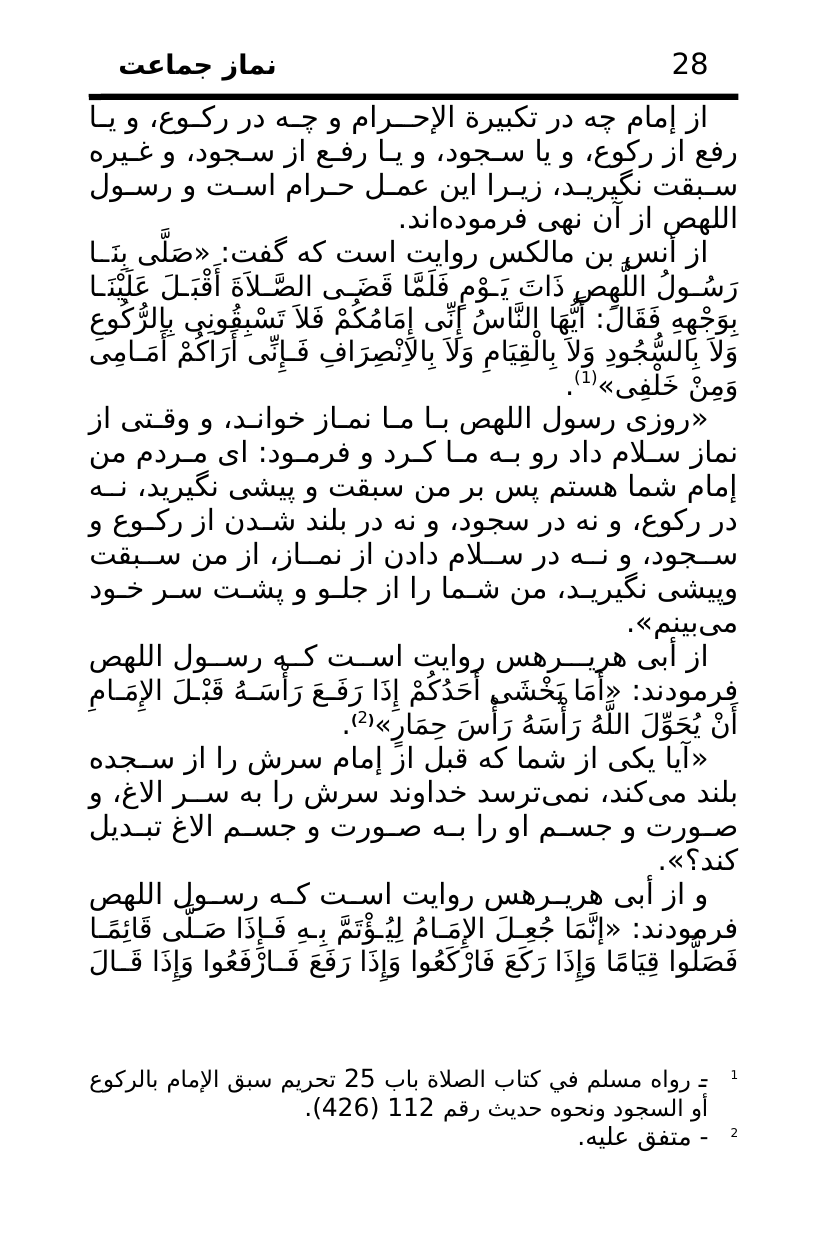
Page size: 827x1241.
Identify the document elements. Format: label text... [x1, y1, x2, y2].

text از أنس بن مالکس روایت است که گفت: «صَلَّى بِنَا رَسُولُ اللَّهِص ذَاتَ يَوْمٍ فَلَمَّا قَضَى الصَّلاَةَ أَقْبَلَ عَلَيْنَا بِوَجْهِهِ فَقَالَ: أَيُّهَا النَّاسُ إِنِّى إِمَامُكُمْ فَلاَ تَسْبِقُونِى بِالرُّكُوعِ وَلاَ بِالسُّجُودِ وَلاَ بِالْقِيَامِ وَلاَ بِالاِنْصِرَافِ فَإِنِّى أَرَاكُمْ أَمَامِى وَمِنْ خَلْفِى»(). [89, 236, 738, 402]
text «روزى رسول اللهص با ما نماز خواند، و وقتى از نماز سلام داد رو به ما کرد و فرمود: اى مردم من إمام شما هستم پس بر من سبقت و پیشى نگیرید، نه در رکوع، و نه در سجود، و نه در بلند شدن از رکوع و سجود، و نه در سلام دادن از نماز، از من سبقت وپیشى نگیرید، من شما را از جلو و پشت سر خود مى‌بینم». [89, 402, 738, 639]
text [89, 877, 738, 978]
text «آیا یکى از شما که قبل از إمام سرش را از سجده بلند مى‌کند، نمى‌ترسد خداوند سرش را به سر الاغ، و صورت و جسم او را به صورت و جسم الاغ تبدیل کند؟». [89, 741, 738, 877]
text از أبى هریـرهس روایت است که رسول اللهص فرمودند: «أَمَا يَخْشَى أَحَدُكُمْ إِذَا رَفَعَ رَأْسَهُ قَبْلَ الإِمَامِ أَنْ يُحَوِّلَ اللَّهُ رَأْسَهُ رَأْسَ حِمَارٍ»(). [89, 639, 738, 741]
text از إمام چه در تکبیرة الإحـرام و چه در رکوع، و یا رفع از رکوع، و یا سجود، و یا رفع از سجود، و غیره سبقت نگیرید، زیرا این عمل حرام است و رسول اللهص از آن نهى فرموده‌اند. [89, 100, 738, 236]
